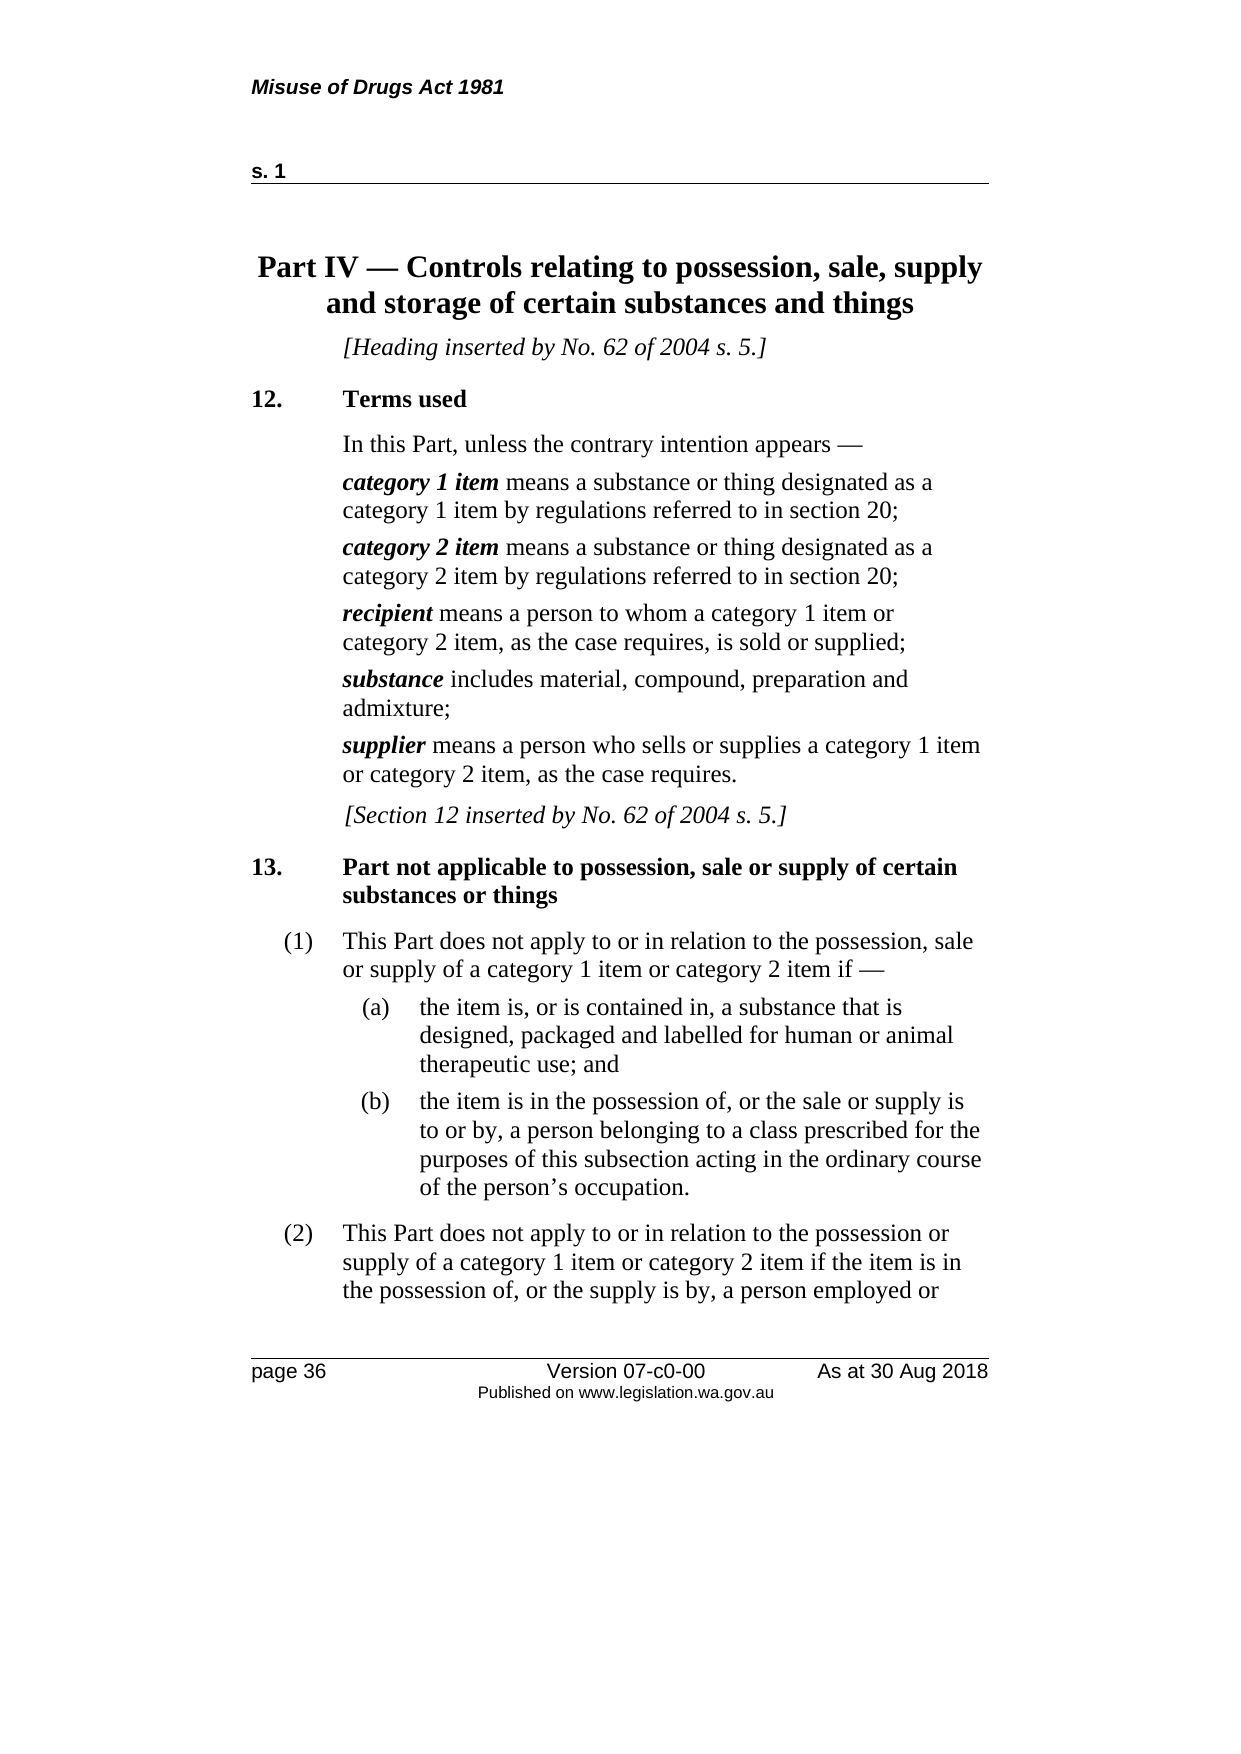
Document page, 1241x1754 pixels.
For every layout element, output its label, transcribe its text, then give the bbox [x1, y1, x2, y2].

text category 1 item means a substance or thing designated as a category 1 item by regulations referred to in section 20; [251, 467, 989, 524]
text recipient means a person to whom a category 1 item or category 2 item, as the case requires, is sold or supplied; [251, 598, 989, 656]
text (b) the item is in the possession of, or the sale or supply is to or by, a person belonging to a class prescribed for the purposes of this subsection acting in the ordinary course of the person’s occupation. [251, 1086, 989, 1201]
text supplier means a person who sells or supplies a category 1 item or category 2 item, as the case requires. [251, 730, 989, 787]
subtitle 13. Part not applicable to possession, sale or supply of certain substances or things [251, 852, 989, 909]
text substance includes material, compound, preparation and admixture; [251, 664, 989, 722]
text (1) This Part does not apply to or in relation to the possession, sale or supply of a category 1 item or category 2 item if — [251, 926, 989, 983]
text category 2 item means a substance or thing designated as a category 2 item by regulations referred to in section 20; [251, 532, 989, 590]
text In this Part, unless the contrary intention appears — [251, 429, 989, 458]
subtitle 12. Terms used [251, 384, 989, 413]
text [Section 12 inserted by No. 62 of 2004 s. 5.] [251, 800, 989, 829]
subtitle [Heading inserted by No. 62 of 2004 s. 5.] [251, 332, 989, 361]
subtitle Part IV — Controls relating to possession, sale, supply and storage of certain substances and things [251, 248, 989, 320]
text (a) the item is, or is contained in, a substance that is designed, packaged and labelled for human or animal therapeutic use; and [251, 992, 989, 1078]
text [251, 1218, 989, 1304]
